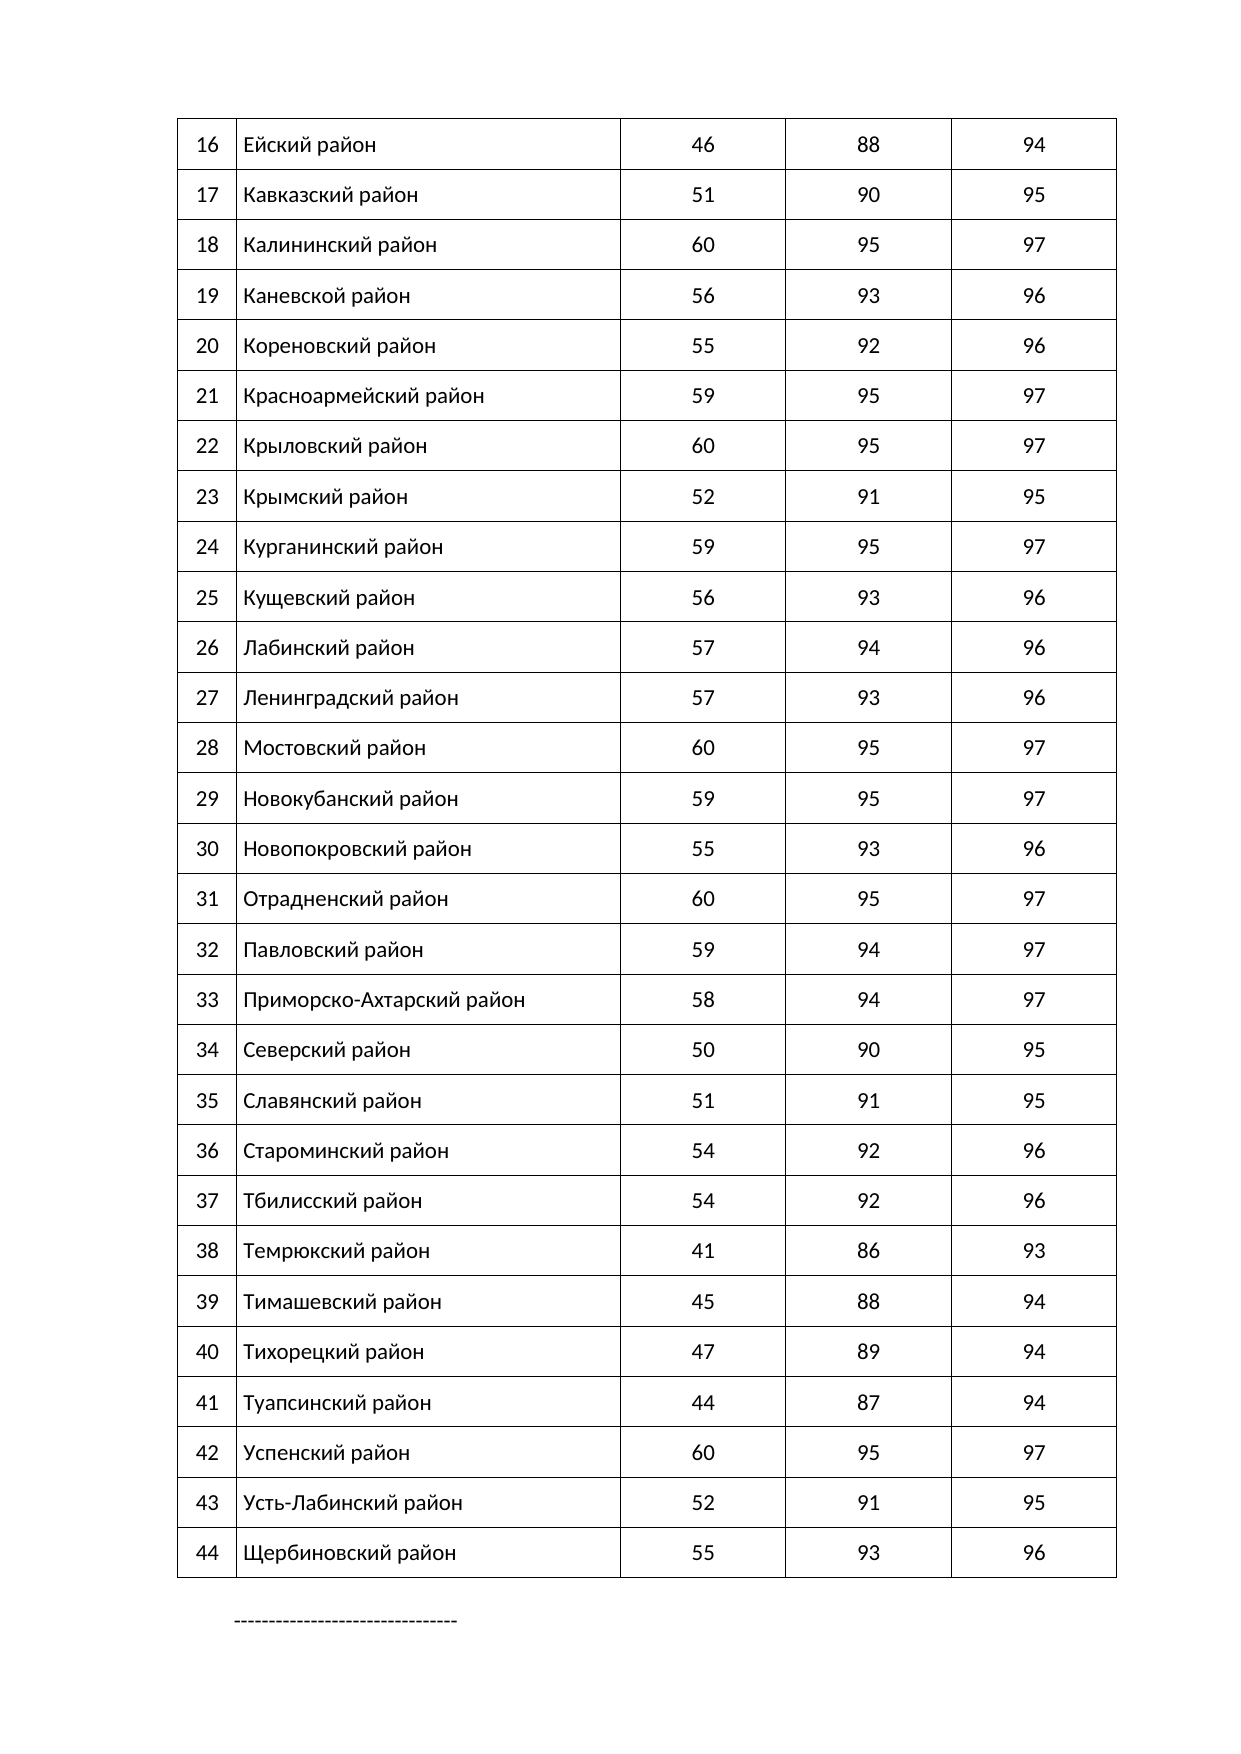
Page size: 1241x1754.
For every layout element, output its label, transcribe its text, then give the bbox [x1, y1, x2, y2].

table_cell 88 [786, 1276, 951, 1326]
table_cell 23 [178, 471, 236, 521]
table_cell 33 [178, 975, 236, 1024]
table_cell 57 [621, 622, 785, 672]
table_cell Крыловский район [237, 421, 620, 470]
table_cell 32 [178, 924, 236, 973]
table_cell 93 [786, 270, 951, 319]
table_cell Каневской район [237, 270, 620, 319]
table_cell 54 [621, 1176, 785, 1225]
table_cell 96 [952, 622, 1116, 672]
table_cell 96 [952, 270, 1116, 319]
table_cell 55 [621, 824, 785, 873]
table_cell 91 [786, 1075, 951, 1124]
table_cell 41 [621, 1226, 785, 1275]
table_cell Ленинградский район [237, 673, 620, 722]
table_cell 31 [178, 874, 236, 923]
table_cell 28 [178, 723, 236, 772]
table_cell 95 [786, 773, 951, 822]
table_cell Тбилисский район [237, 1176, 620, 1225]
table_cell 90 [786, 1025, 951, 1074]
table_cell 94 [952, 1327, 1116, 1376]
table_cell 18 [178, 220, 236, 269]
table_cell 26 [178, 622, 236, 672]
table_cell 97 [952, 723, 1116, 772]
table_cell 94 [786, 622, 951, 672]
table_cell 44 [621, 1377, 785, 1426]
table_cell 95 [786, 1427, 951, 1477]
table_cell Ейский район [237, 119, 620, 168]
table_cell 60 [621, 723, 785, 772]
table_cell 95 [952, 170, 1116, 219]
table_cell 35 [178, 1075, 236, 1124]
table_cell 88 [786, 119, 951, 168]
table_cell 19 [178, 270, 236, 319]
table_cell 95 [952, 471, 1116, 521]
table_cell 60 [621, 874, 785, 923]
table_cell 95 [952, 1025, 1116, 1074]
table_cell 59 [621, 924, 785, 973]
table_cell 90 [786, 170, 951, 219]
table_cell 96 [952, 572, 1116, 621]
table_cell Славянский район [237, 1075, 620, 1124]
table_cell Староминский район [237, 1125, 620, 1175]
table_cell 30 [178, 824, 236, 873]
table_cell 93 [786, 572, 951, 621]
table_cell Северский район [237, 1025, 620, 1074]
table_cell 34 [178, 1025, 236, 1074]
table_cell Кореновский район [237, 320, 620, 370]
table_cell Новопокровский район [237, 824, 620, 873]
table_cell 39 [178, 1276, 236, 1326]
table_cell Крымский район [237, 471, 620, 521]
table_cell 60 [621, 421, 785, 470]
table_cell 17 [178, 170, 236, 219]
table_cell 40 [178, 1327, 236, 1376]
table_cell 96 [952, 1125, 1116, 1175]
table_cell 95 [786, 723, 951, 772]
table_cell Новокубанский район [237, 773, 620, 822]
table_cell 56 [621, 572, 785, 621]
table_cell 51 [621, 170, 785, 219]
table_cell 97 [952, 421, 1116, 470]
table_cell Усть-Лабинский район [237, 1478, 620, 1527]
table_cell 52 [621, 471, 785, 521]
table_cell 97 [952, 874, 1116, 923]
table_cell 52 [621, 1478, 785, 1527]
table_cell 95 [786, 522, 951, 571]
table_cell 59 [621, 522, 785, 571]
table_cell 94 [786, 924, 951, 973]
table_cell 95 [952, 1478, 1116, 1527]
table_cell 46 [621, 119, 785, 168]
table_cell 42 [178, 1427, 236, 1477]
table_cell 94 [952, 1276, 1116, 1326]
table_cell Мостовский район [237, 723, 620, 772]
table_cell 94 [952, 1377, 1116, 1426]
table_cell Отрадненский район [237, 874, 620, 923]
table_cell 91 [786, 1478, 951, 1527]
table_cell Темрюкский район [237, 1226, 620, 1275]
table_cell 55 [621, 320, 785, 370]
table_cell 54 [621, 1125, 785, 1175]
table_cell 93 [786, 824, 951, 873]
table_cell 41 [178, 1377, 236, 1426]
table_cell 57 [621, 673, 785, 722]
table_cell 97 [952, 371, 1116, 420]
table_cell Курганинский район [237, 522, 620, 571]
table_cell 95 [952, 1075, 1116, 1124]
table_cell Лабинский район [237, 622, 620, 672]
table_cell 97 [952, 773, 1116, 822]
table_cell 96 [952, 1176, 1116, 1225]
table_cell 97 [952, 1427, 1116, 1477]
table_cell 37 [178, 1176, 236, 1225]
table_cell Щербиновский район [237, 1528, 620, 1577]
table_cell 51 [621, 1075, 785, 1124]
table_cell 97 [952, 924, 1116, 973]
table_cell 87 [786, 1377, 951, 1426]
table_cell 36 [178, 1125, 236, 1175]
table_cell 94 [952, 119, 1116, 168]
table_cell 20 [178, 320, 236, 370]
table_cell Калининский район [237, 220, 620, 269]
table_cell Успенский район [237, 1427, 620, 1477]
table_cell 91 [786, 471, 951, 521]
table_cell Тихорецкий район [237, 1327, 620, 1376]
table_cell 22 [178, 421, 236, 470]
table_cell 89 [786, 1327, 951, 1376]
table_cell 60 [621, 1427, 785, 1477]
table_cell 43 [178, 1478, 236, 1527]
table_cell 45 [621, 1276, 785, 1326]
table_cell Туапсинский район [237, 1377, 620, 1426]
table_cell 92 [786, 320, 951, 370]
table_cell 97 [952, 522, 1116, 571]
table_cell 55 [621, 1528, 785, 1577]
table_cell Павловский район [237, 924, 620, 973]
table_cell 95 [786, 220, 951, 269]
table_cell Приморско-Ахтарский район [237, 975, 620, 1024]
table_cell 21 [178, 371, 236, 420]
text -------------------------------- [177, 1606, 1152, 1634]
table_cell 86 [786, 1226, 951, 1275]
table_cell 16 [178, 119, 236, 168]
table_cell 96 [952, 824, 1116, 873]
table_cell 27 [178, 673, 236, 722]
table_cell 25 [178, 572, 236, 621]
table_cell Кавказский район [237, 170, 620, 219]
table_cell 97 [952, 975, 1116, 1024]
table_cell 92 [786, 1125, 951, 1175]
table_cell 95 [786, 874, 951, 923]
table_cell 44 [178, 1528, 236, 1577]
table_cell 24 [178, 522, 236, 571]
table_cell 92 [786, 1176, 951, 1225]
table_cell 96 [952, 1528, 1116, 1577]
table_cell 29 [178, 773, 236, 822]
table_cell 96 [952, 320, 1116, 370]
table_cell 59 [621, 773, 785, 822]
table_cell 47 [621, 1327, 785, 1376]
table_cell Красноармейский район [237, 371, 620, 420]
table_cell 93 [786, 1528, 951, 1577]
table_cell 96 [952, 673, 1116, 722]
table_cell Тимашевский район [237, 1276, 620, 1326]
table_cell 93 [952, 1226, 1116, 1275]
table_cell 50 [621, 1025, 785, 1074]
table_cell 56 [621, 270, 785, 319]
table_cell 95 [786, 371, 951, 420]
table_cell 93 [786, 673, 951, 722]
table_cell 58 [621, 975, 785, 1024]
table_cell 95 [786, 421, 951, 470]
table_cell 38 [178, 1226, 236, 1275]
table_cell 59 [621, 371, 785, 420]
table_cell Кущевский район [237, 572, 620, 621]
table_cell 94 [786, 975, 951, 1024]
table_cell 97 [952, 220, 1116, 269]
table_cell 60 [621, 220, 785, 269]
